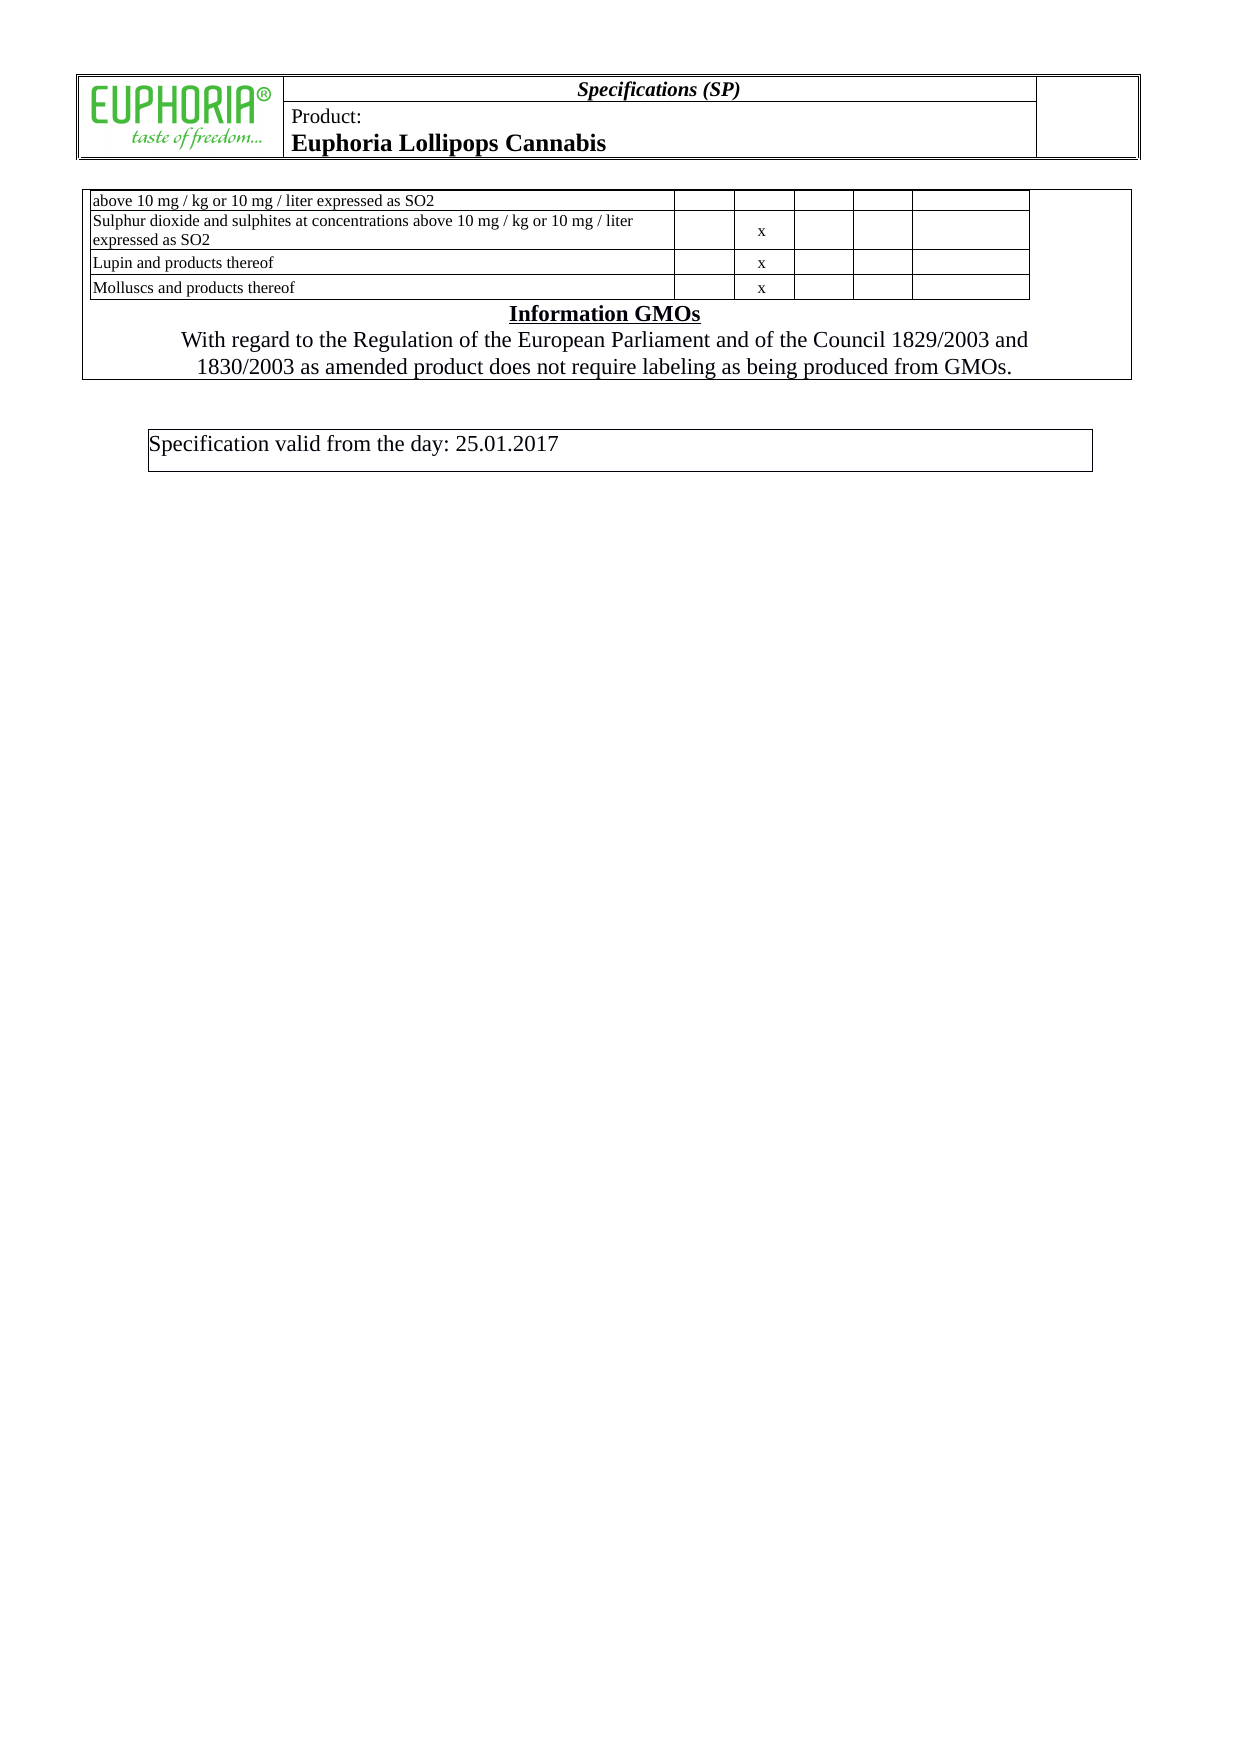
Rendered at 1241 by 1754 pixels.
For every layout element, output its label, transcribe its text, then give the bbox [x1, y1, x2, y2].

picture [84, 79, 277, 155]
table_header Specification valid from the day: 25.01.2017 [149, 430, 1092, 471]
